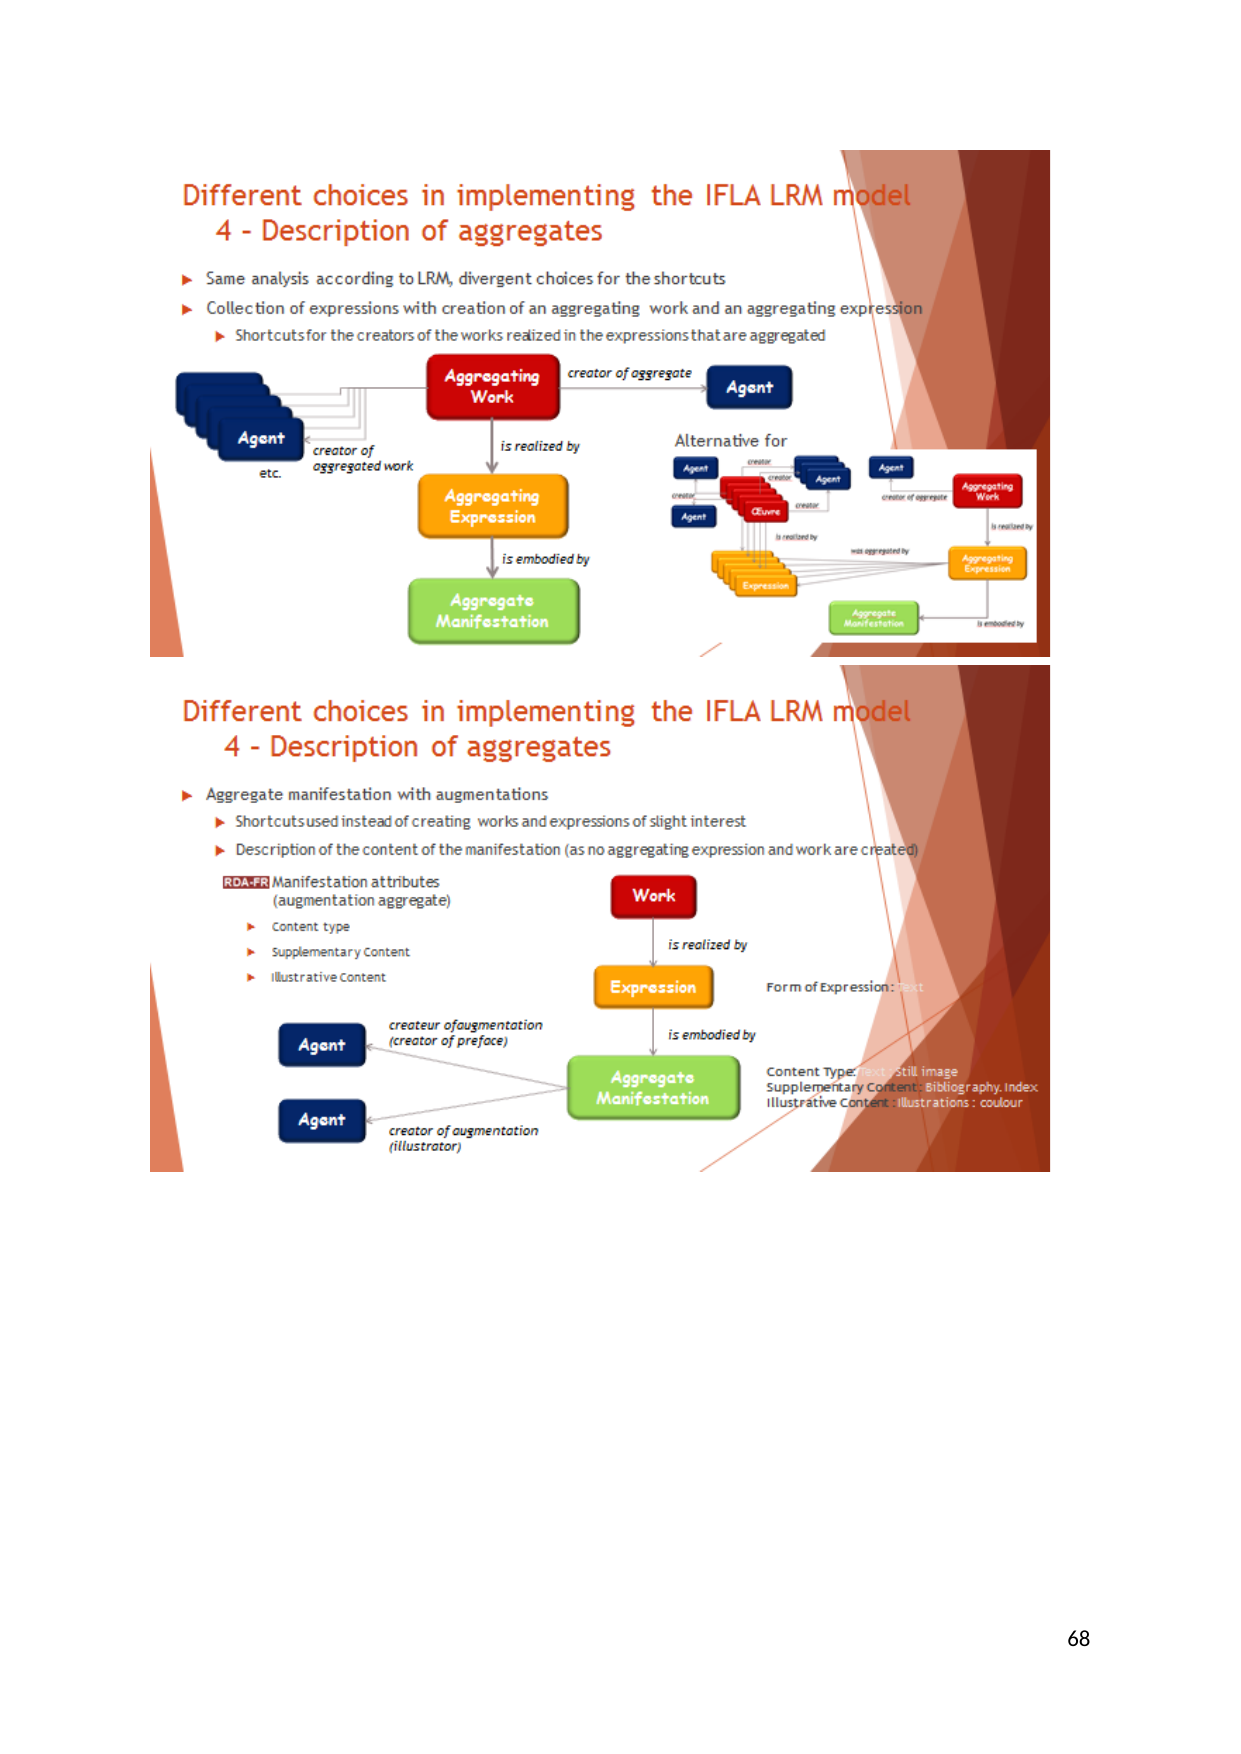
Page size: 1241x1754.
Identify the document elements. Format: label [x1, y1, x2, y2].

picture [150, 665, 1050, 1172]
picture [150, 150, 1050, 657]
